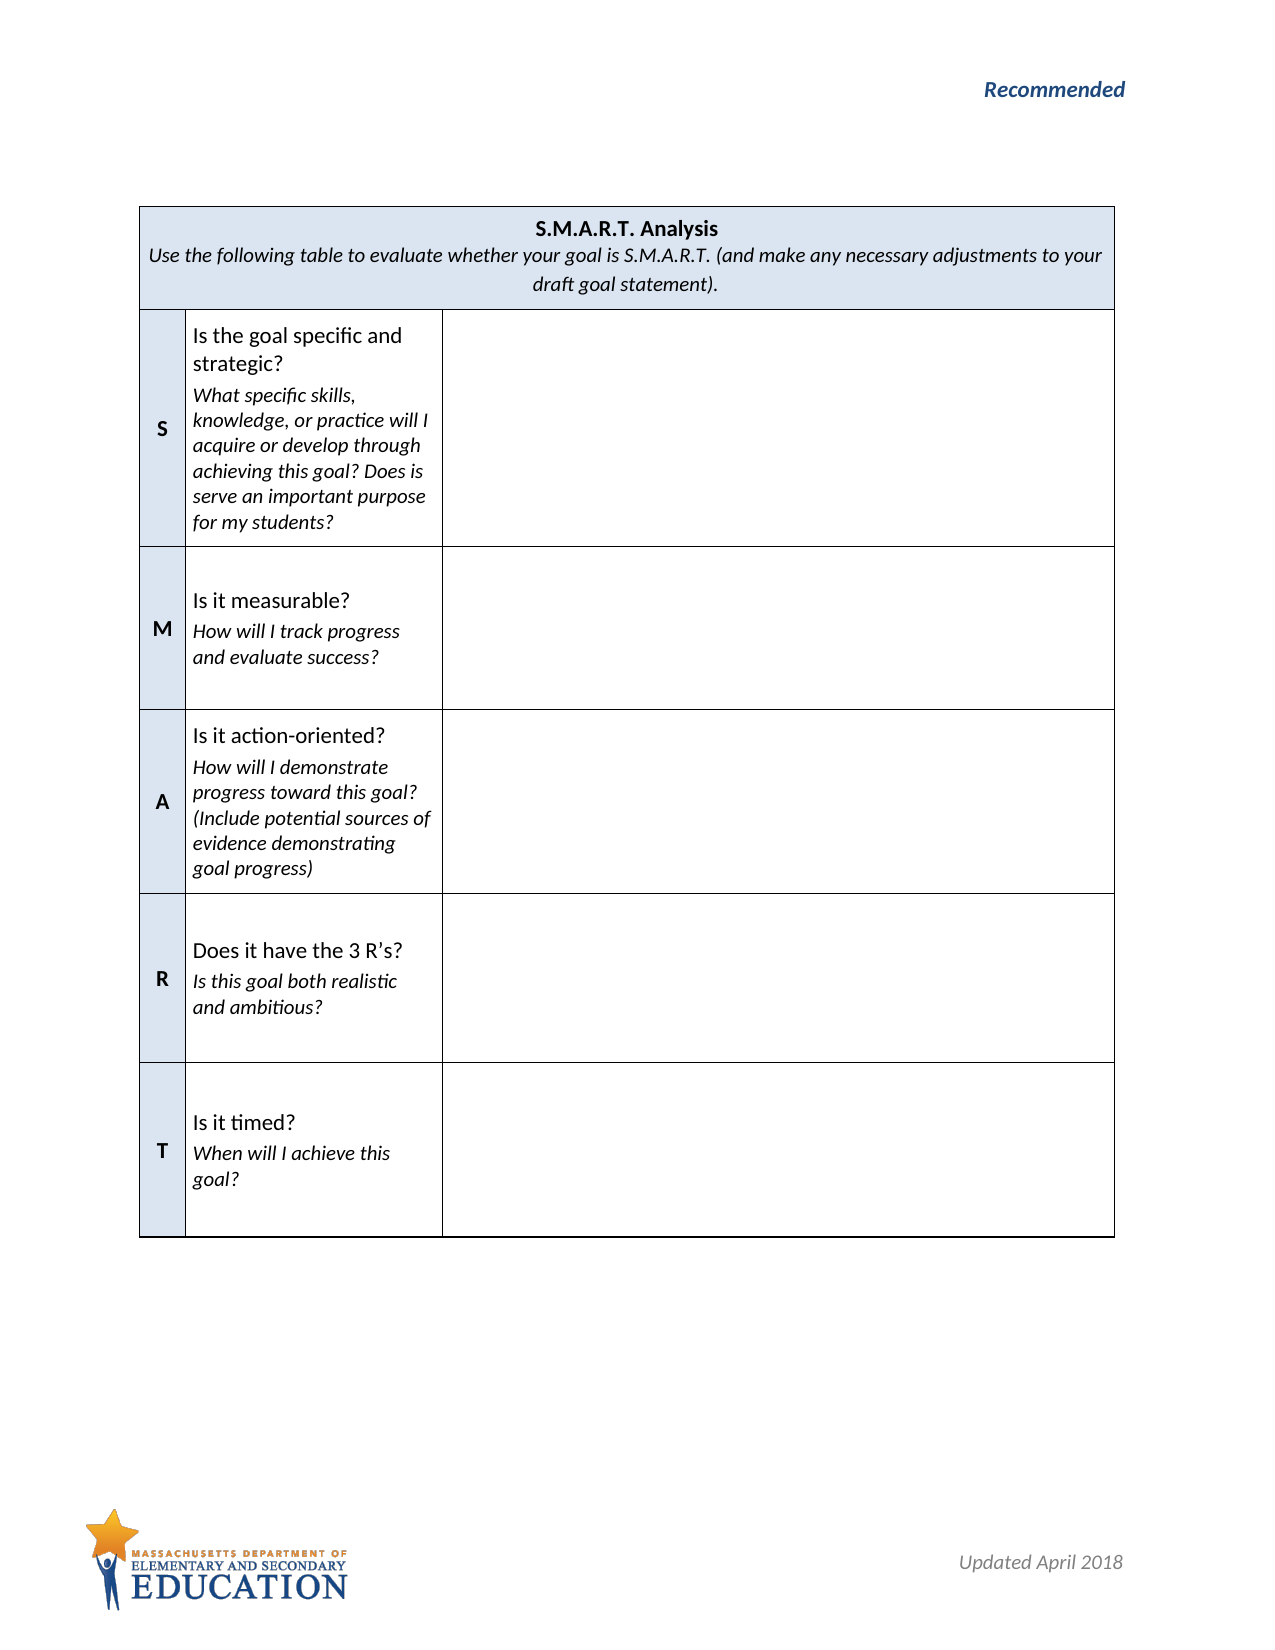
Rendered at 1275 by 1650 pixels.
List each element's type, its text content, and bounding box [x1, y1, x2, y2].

table_cell Does it have the 3 R’s? Is this goal both realistic and ambitious? [186, 894, 442, 1062]
table_cell R [140, 894, 185, 1062]
table_cell [443, 710, 1114, 893]
table_cell S [140, 310, 185, 546]
table_cell Is it timed? When will I achieve this goal? [186, 1063, 442, 1236]
table_cell M [140, 547, 185, 709]
table_cell [443, 1063, 1114, 1236]
table_cell [443, 894, 1114, 1062]
table_cell Is it measurable? How will I track progress and evaluate success? [186, 547, 442, 709]
table_cell A [140, 710, 185, 893]
table_cell Is the goal specific and strategic? What specific skills, knowledge, or practice will I acquire or develop through achieving this goal? Does is serve an important purpose for my students? [186, 310, 442, 546]
table_header S.M.A.R.T. Analysis Use the following table to evaluate whether your goal is S.M.A.R.T. (and make any necessary adjustments to your draft goal statement). [140, 207, 1114, 309]
table_cell T [140, 1063, 185, 1236]
table_cell [443, 547, 1114, 709]
picture [83, 1506, 349, 1613]
table_cell Is it action-oriented? How will I demonstrate progress toward this goal? (Include potential sources of evidence demonstrating goal progress) [186, 710, 442, 893]
table_cell [443, 310, 1114, 546]
